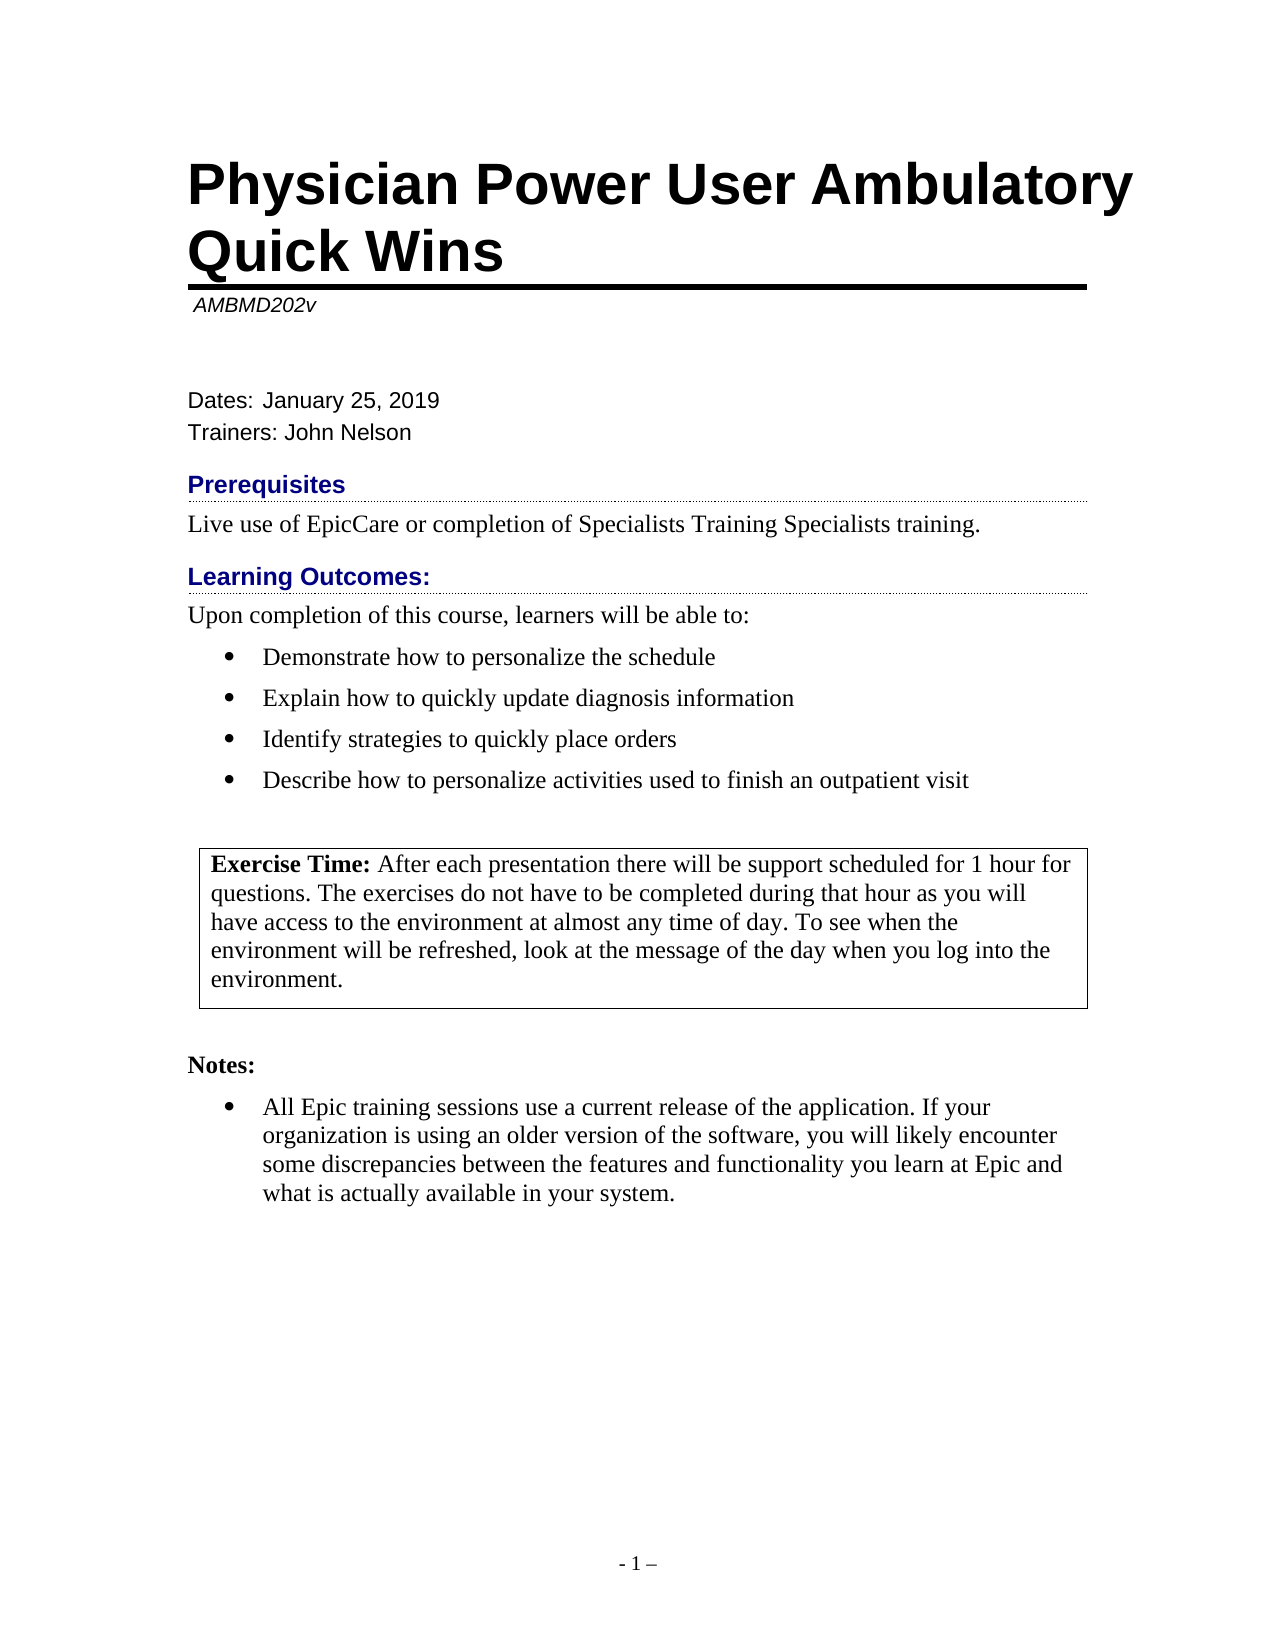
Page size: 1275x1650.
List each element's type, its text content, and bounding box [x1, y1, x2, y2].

list All Epic training sessions use a current release of the application. If your organization is using an older version of the software, you will likely encounter some discrepancies between the features and functionality you learn at Epic and what is actually available in your system. [225, 1092, 1087, 1207]
list Identify strategies to quickly place orders [225, 724, 1087, 753]
text Upon completion of this course, learners will be able to: [187, 601, 1087, 629]
subtitle Physician Power User Ambulatory Quick Wins [187, 150, 1275, 284]
text Live use of EpicCare or completion of Specialists Training Specialists training. [187, 509, 1087, 537]
subtitle Dates: January 25, 2019 [187, 387, 1087, 413]
text AMBMD202v [187, 285, 1087, 316]
list Explain how to quickly update diagnosis information [225, 683, 1087, 712]
subtitle Prerequisites [187, 471, 1087, 502]
table_header Exercise Time: After each presentation there will be support scheduled for 1 hour for questions. The exercises do not have to be completed during that hour as you will have access to the environment at almost any time of day. To see when the environment will be refreshed, look at the message of the day when you log into the environment. [200, 849, 1087, 1008]
subtitle Trainers: John Nelson [187, 419, 1087, 446]
list Demonstrate how to personalize the schedule [225, 642, 1087, 671]
list Describe how to personalize activities used to finish an outpatient visit [225, 766, 1087, 794]
text Notes: [187, 1051, 1087, 1079]
subtitle Learning Outcomes: [187, 562, 1087, 594]
